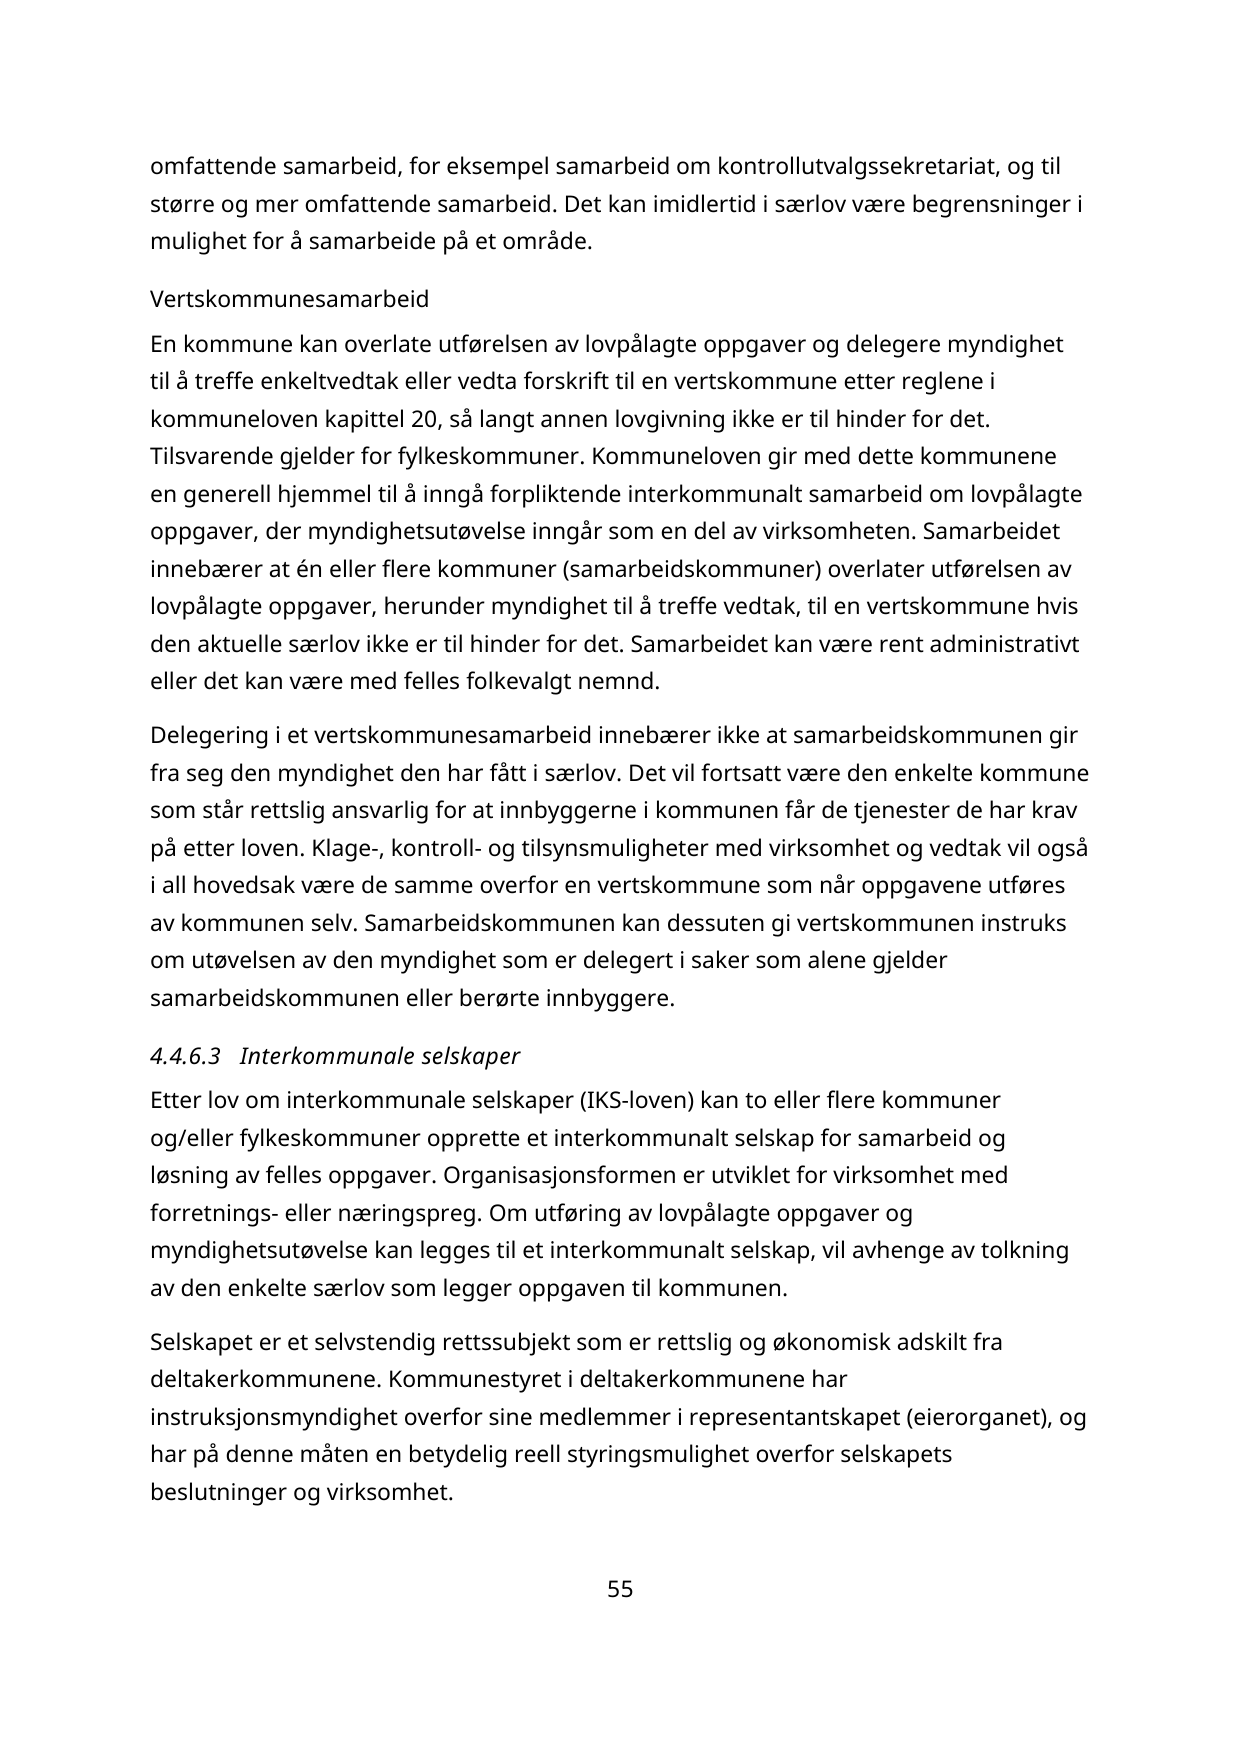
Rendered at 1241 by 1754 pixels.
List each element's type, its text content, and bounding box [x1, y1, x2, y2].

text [150, 150, 1090, 256]
text Selskapet er et selvstendig rettssubjekt som er rettslig og økonomisk adskilt fra deltakerkommunene. Kommunestyret i deltakerkommunene har instruksjonsmyndighet overfor sine medlemmer i representantskapet (eierorganet), og har på denne måten en betydelig reell styringsmulighet overfor selskapets beslutninger og virksomhet. [150, 1326, 1090, 1507]
text Vertskommunesamarbeid [150, 283, 1090, 314]
text Etter lov om interkommunale selskaper (IKS-loven) kan to eller flere kommuner og/eller fylkeskommuner opprette et interkommunalt selskap for samarbeid og løsning av felles oppgaver. Organisasjonsformen er utviklet for virksomhet med forretnings- eller næringspreg. Om utføring av lovpålagte oppgaver og myndighetsutøvelse kan legges til et interkommunalt selskap, vil avhenge av tolkning av den enkelte særlov som legger oppgaven til kommunen. [150, 1084, 1090, 1303]
text En kommune kan overlate utførelsen av lovpålagte oppgaver og delegere myndighet til å treffe enkeltvedtak eller vedta forskrift til en vertskommune etter reglene i kommuneloven kapittel 20, så langt annen lovgivning ikke er til hinder for det. Tilsvarende gjelder for fylkeskommuner. Kommuneloven gir med dette kommunene en generell hjemmel til å inngå forpliktende interkommunalt samarbeid om lovpålagte oppgaver, der myndighetsutøvelse inngår som en del av virksomheten. Samarbeidet innebærer at én eller flere kommuner (samarbeidskommuner) overlater utførelsen av lovpålagte oppgaver, herunder myndighet til å treffe vedtak, til en vertskommune hvis den aktuelle særlov ikke er til hinder for det. Samarbeidet kan være rent administrativt eller det kan være med felles folkevalgt nemnd. [150, 327, 1090, 696]
text Delegering i et vertskommunesamarbeid innebærer ikke at samarbeidskommunen gir fra seg den myndighet den har fått i særlov. Det vil fortsatt være den enkelte kommune som står rettslig ansvarlig for at innbyggerne i kommunen får de tjenester de har krav på etter loven. Klage-, kontroll- og tilsynsmuligheter med virksomhet og vedtak vil også i all hovedsak være de samme overfor en vertskommune som når oppgavene utføres av kommunen selv. Samarbeidskommunen kan dessuten gi vertskommunen instruks om utøvelsen av den myndighet som er delegert i saker som alene gjelder samarbeidskommunen eller berørte innbyggere. [150, 719, 1090, 1013]
subtitle Interkommunale selskaper [150, 1040, 1090, 1071]
